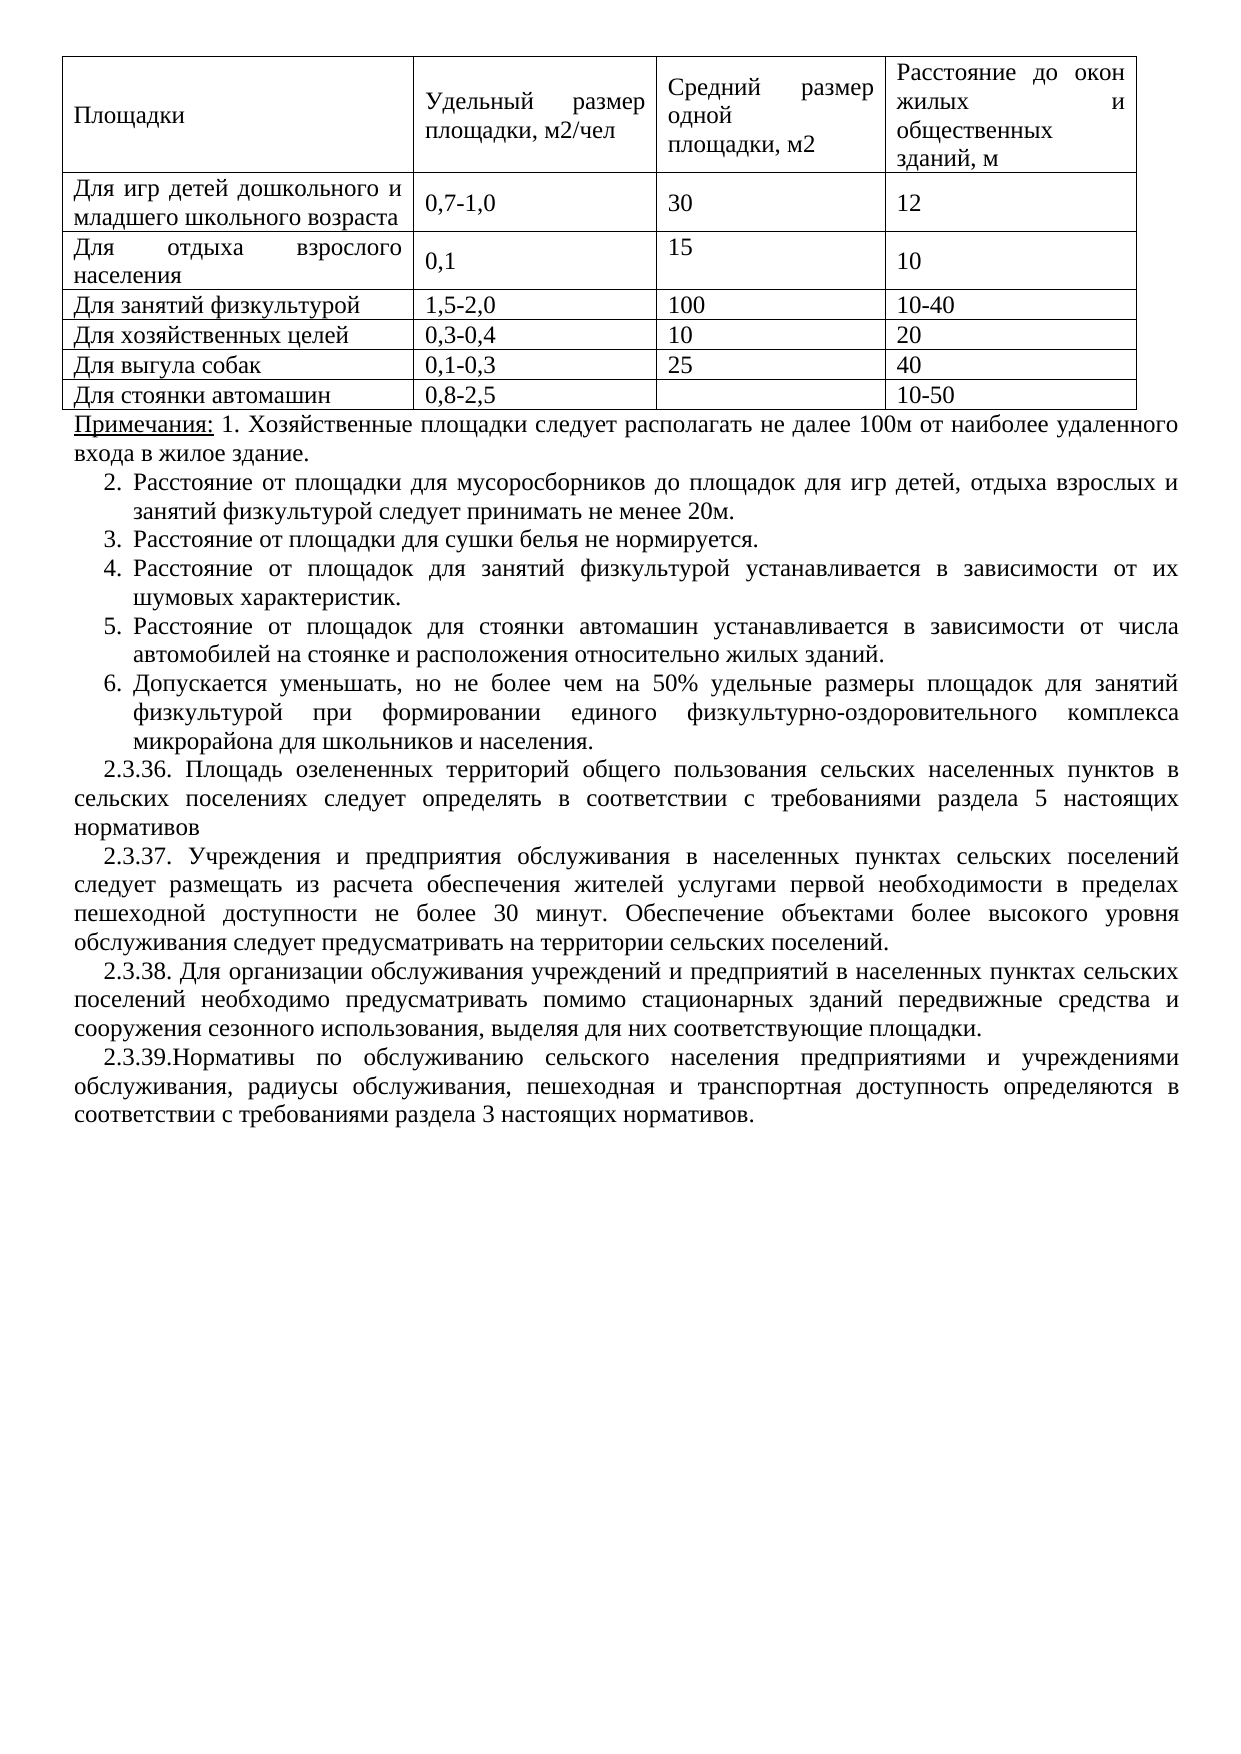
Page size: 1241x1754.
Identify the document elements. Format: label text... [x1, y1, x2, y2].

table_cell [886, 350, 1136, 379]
list 4. Расстояние от площадок для занятий физкультурой устанавливается в зависимости от их шумовых характеристик. [103, 553, 1180, 611]
text 2.3.37. Учреждения и предприятия обслуживания в населенных пунктах сельских поселений следует размещать из расчета обеспечения жителей услугами первой необходимости в пределах пешеходной доступности не более 30 минут. Обеспечение объектами более высокого уровня обслуживания следует предусматривать на территории сельских поселений. [74, 841, 1180, 956]
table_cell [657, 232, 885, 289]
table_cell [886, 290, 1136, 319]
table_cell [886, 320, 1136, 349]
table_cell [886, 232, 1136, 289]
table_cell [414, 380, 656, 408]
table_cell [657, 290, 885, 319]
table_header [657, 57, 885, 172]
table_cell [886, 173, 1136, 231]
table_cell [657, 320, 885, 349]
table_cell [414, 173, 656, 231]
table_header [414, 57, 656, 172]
text 2.3.36. Площадь озелененных территорий общего пользования сельских населенных пунктов в сельских поселениях следует определять в соответствии с требованиями раздела 5 настоящих нормативов [74, 754, 1180, 841]
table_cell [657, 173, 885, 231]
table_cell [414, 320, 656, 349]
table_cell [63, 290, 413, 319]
text 2.3.38. Для организации обслуживания учреждений и предприятий в населенных пунктах сельских поселений необходимо предусматривать помимо стационарных зданий передвижные средства и сооружения сезонного использования, выделяя для них соответствующие площадки. [74, 956, 1180, 1042]
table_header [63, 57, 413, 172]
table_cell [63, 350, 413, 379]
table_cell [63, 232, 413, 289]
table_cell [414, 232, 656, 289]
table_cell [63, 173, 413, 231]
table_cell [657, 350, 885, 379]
list 6. Допускается уменьшать, но не более чем на 50% удельные размеры площадок для занятий физкультурой при формировании единого физкультурно-оздоровительного комплекса микрорайона для школьников и населения. [103, 668, 1180, 754]
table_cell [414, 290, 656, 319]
list 2. Расстояние от площадки для мусоросборников до площадок для игр детей, отдыха взрослых и занятий физкультурой следует принимать не менее 20м. [103, 467, 1180, 524]
list 3. Расстояние от площадки для сушки белья не нормируется. [103, 524, 1180, 553]
text 2.3.39.Нормативы по обслуживанию сельского населения предприятиями и учреждениями обслуживания, радиусы обслуживания, пешеходная и транспортная доступность определяются в соответствии с требованиями раздела 3 настоящих нормативов. [74, 1042, 1180, 1128]
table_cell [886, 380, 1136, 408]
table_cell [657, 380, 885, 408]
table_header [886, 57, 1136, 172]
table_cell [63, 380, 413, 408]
text Примечания: 1. Хозяйственные площадки следует располагать не далее 100м от наиболее удаленного входа в жилое здание. [74, 409, 1180, 467]
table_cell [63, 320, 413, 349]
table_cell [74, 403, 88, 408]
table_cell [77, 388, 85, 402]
list 5. Расстояние от площадок для стоянки автомашин устанавливается в зависимости от числа автомобилей на стоянке и расположения относительно жилых зданий. [103, 611, 1180, 668]
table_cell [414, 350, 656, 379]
